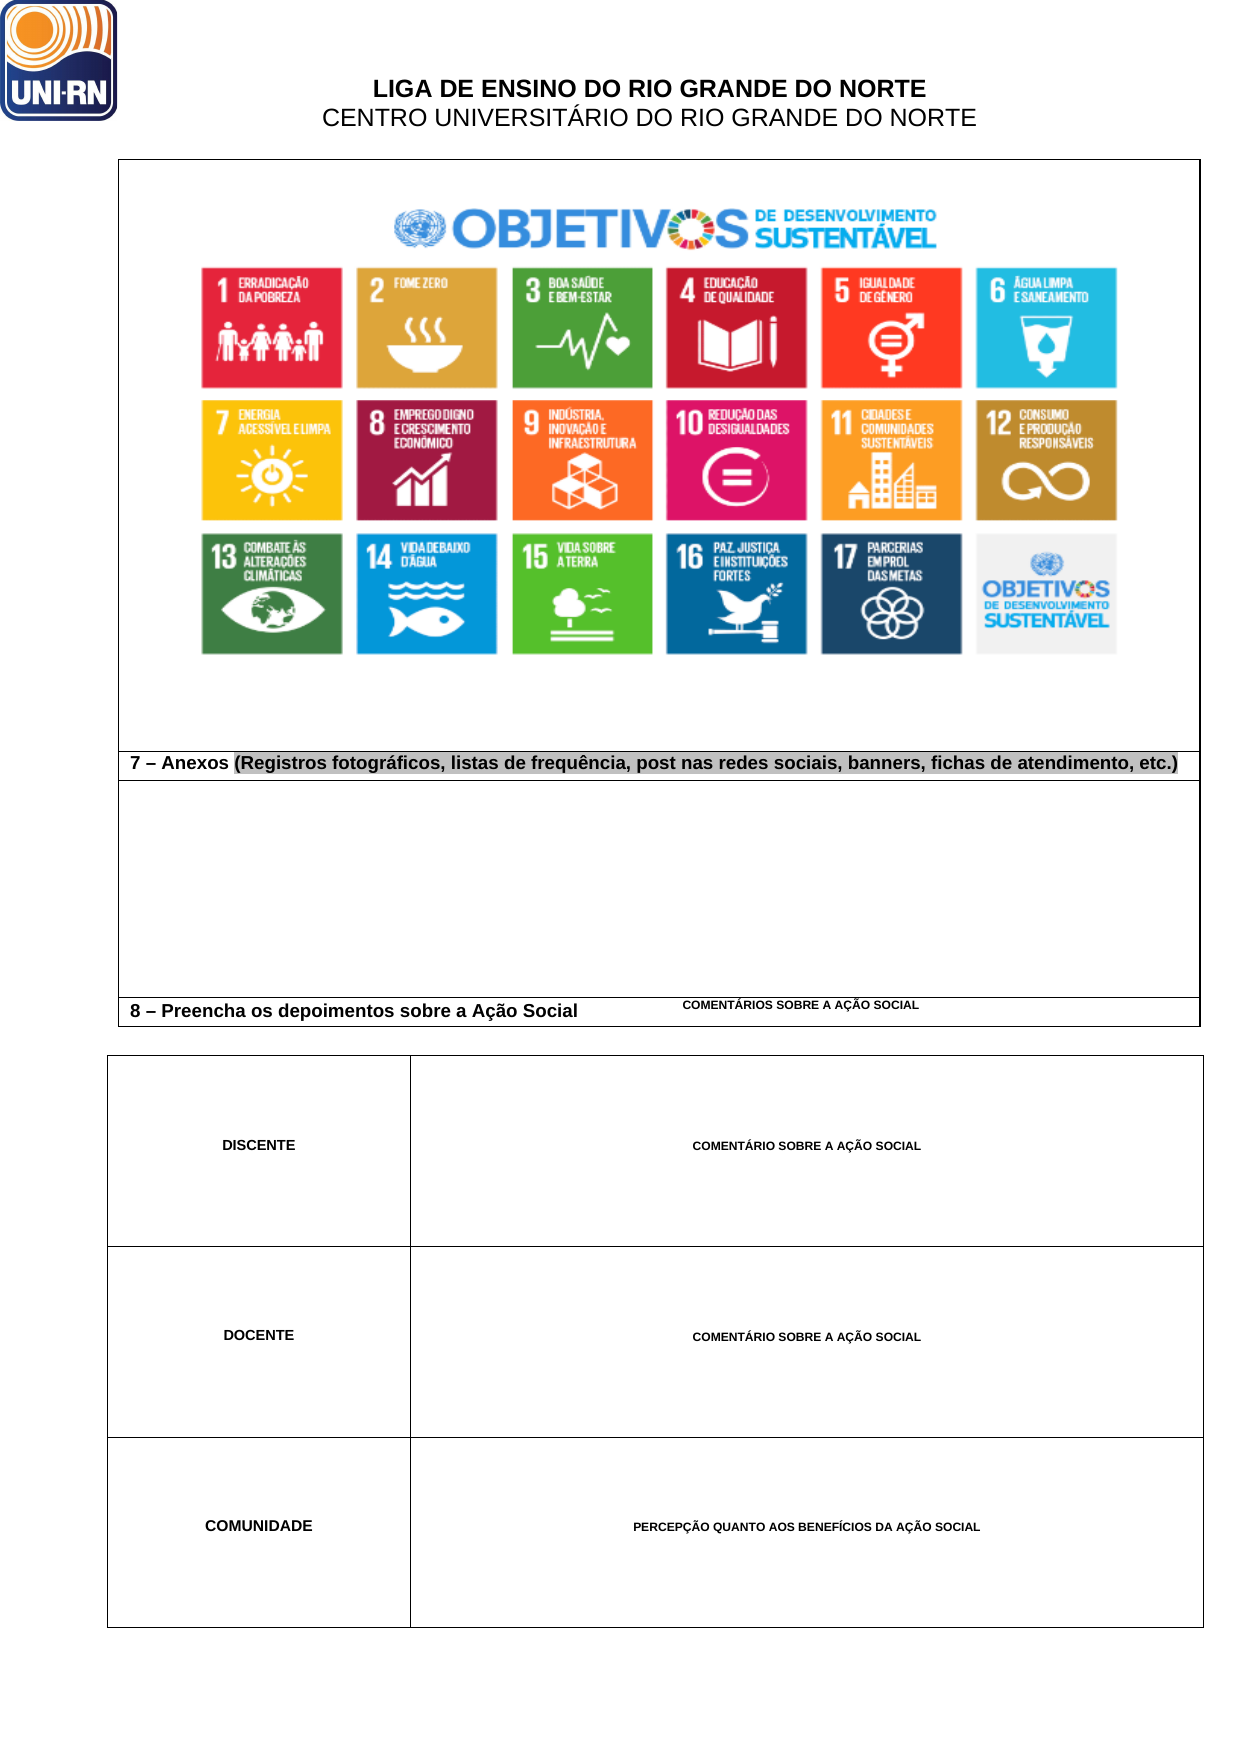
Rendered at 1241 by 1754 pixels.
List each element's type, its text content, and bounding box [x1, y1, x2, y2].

table_header COMENTÁRIO SOBRE A AÇÃO SOCIAL [411, 1056, 1203, 1246]
table_cell 8 – Preencha os depoimentos sobre a Ação Social COMENTÁRIOS SOBRE A AÇÃO SOCIAL [119, 998, 1199, 1026]
table_cell [119, 781, 1199, 997]
table_cell 7 – Anexos (Registros fotográficos, listas de frequência, post nas redes sociais, banners, fichas de atendimento, etc.) [119, 752, 1199, 780]
table_cell DOCENTE [108, 1247, 410, 1437]
table_cell PERCEPÇÃO QUANTO AOS BENEFÍCIOS DA AÇÃO SOCIAL [411, 1438, 1203, 1627]
picture [185, 160, 1134, 702]
table_cell [119, 160, 1199, 751]
table_cell COMENTÁRIO SOBRE A AÇÃO SOCIAL [411, 1247, 1203, 1437]
table_header DISCENTE [108, 1056, 410, 1246]
picture [0, 0, 118, 121]
table_cell COMUNIDADE [108, 1438, 410, 1627]
